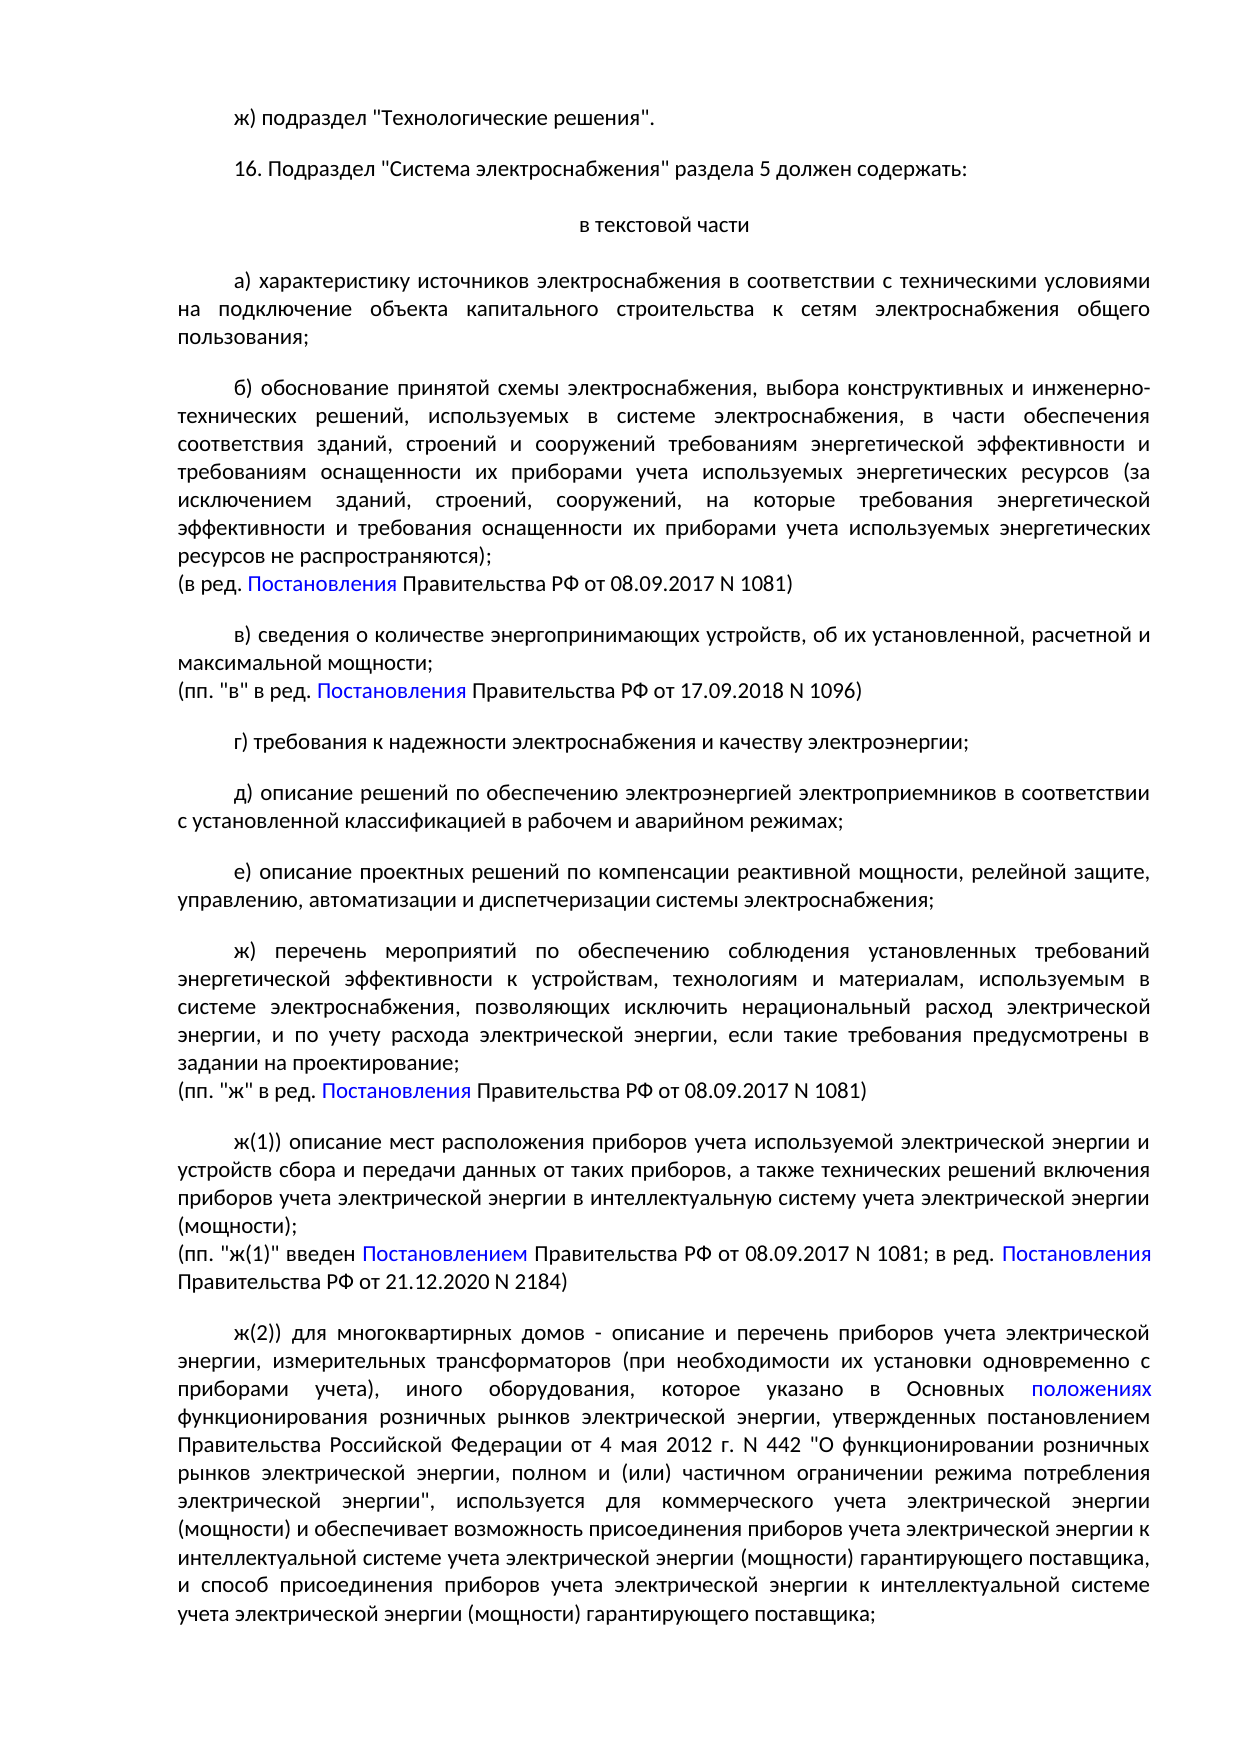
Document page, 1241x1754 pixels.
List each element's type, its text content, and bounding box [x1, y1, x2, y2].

text (в ред. Постановления Правительства РФ от 08.09.2017 N 1081) [177, 569, 1152, 598]
text а) характеристику источников электроснабжения в соответствии с техническими условиями на подключение объекта капитального строительства к сетям электроснабжения общего пользования; [177, 266, 1152, 351]
text (пп. "ж" в ред. Постановления Правительства РФ от 08.09.2017 N 1081) [177, 1076, 1152, 1104]
text ж) подраздел "Технологические решения". [177, 103, 1152, 131]
text ж(2)) для многоквартирных домов - описание и перечень приборов учета электрической энергии, измерительных трансформаторов (при необходимости их установки одновременно с приборами учета), иного оборудования, которое указано в Основных положениях функционирования розничных рынков электрической энергии, утвержденных постановлением Правительства Российской Федерации от 4 мая 2012 г. N 442 "О функционировании розничных рынков электрической энергии, полном и (или) частичном ограничении режима потребления электрической энергии", используется для коммерческого учета электрической энергии (мощности) и обеспечивает возможность присоединения приборов учета электрической энергии к интеллектуальной системе учета электрической энергии (мощности) гарантирующего поставщика, и способ присоединения приборов учета электрической энергии к интеллектуальной системе учета электрической энергии (мощности) гарантирующего поставщика; [177, 1318, 1152, 1627]
text (пп. "ж(1)" введен Постановлением Правительства РФ от 08.09.2017 N 1081; в ред. Постановления Правительства РФ от 21.12.2020 N 2184) [177, 1239, 1152, 1296]
text е) описание проектных решений по компенсации реактивной мощности, релейной защите, управлению, автоматизации и диспетчеризации системы электроснабжения; [177, 857, 1152, 913]
text ж(1)) описание мест расположения приборов учета используемой электрической энергии и устройств сбора и передачи данных от таких приборов, а также технических решений включения приборов учета электрической энергии в интеллектуальную систему учета электрической энергии (мощности); [177, 1127, 1152, 1239]
text (пп. "в" в ред. Постановления Правительства РФ от 17.09.2018 N 1096) [177, 677, 1152, 704]
text д) описание решений по обеспечению электроэнергией электроприемников в соответствии с установленной классификацией в рабочем и аварийном режимах; [177, 778, 1152, 834]
text в текстовой части [177, 210, 1152, 238]
text ж) перечень мероприятий по обеспечению соблюдения установленных требований энергетической эффективности к устройствам, технологиям и материалам, используемым в системе электроснабжения, позволяющих исключить нерациональный расход электрической энергии, и по учету расхода электрической энергии, если такие требования предусмотрены в задании на проектирование; [177, 936, 1152, 1076]
text в) сведения о количестве энергопринимающих устройств, об их установленной, расчетной и максимальной мощности; [177, 621, 1152, 677]
text г) требования к надежности электроснабжения и качеству электроэнергии; [177, 727, 1152, 756]
text б) обоснование принятой схемы электроснабжения, выбора конструктивных и инженерно-технических решений, используемых в системе электроснабжения, в части обеспечения соответствия зданий, строений и сооружений требованиям энергетической эффективности и требованиям оснащенности их приборами учета используемых энергетических ресурсов (за исключением зданий, строений, сооружений, на которые требования энергетической эффективности и требования оснащенности их приборами учета используемых энергетических ресурсов не распространяются); [177, 373, 1152, 569]
text 16. Подраздел "Система электроснабжения" раздела 5 должен содержать: [177, 154, 1152, 182]
